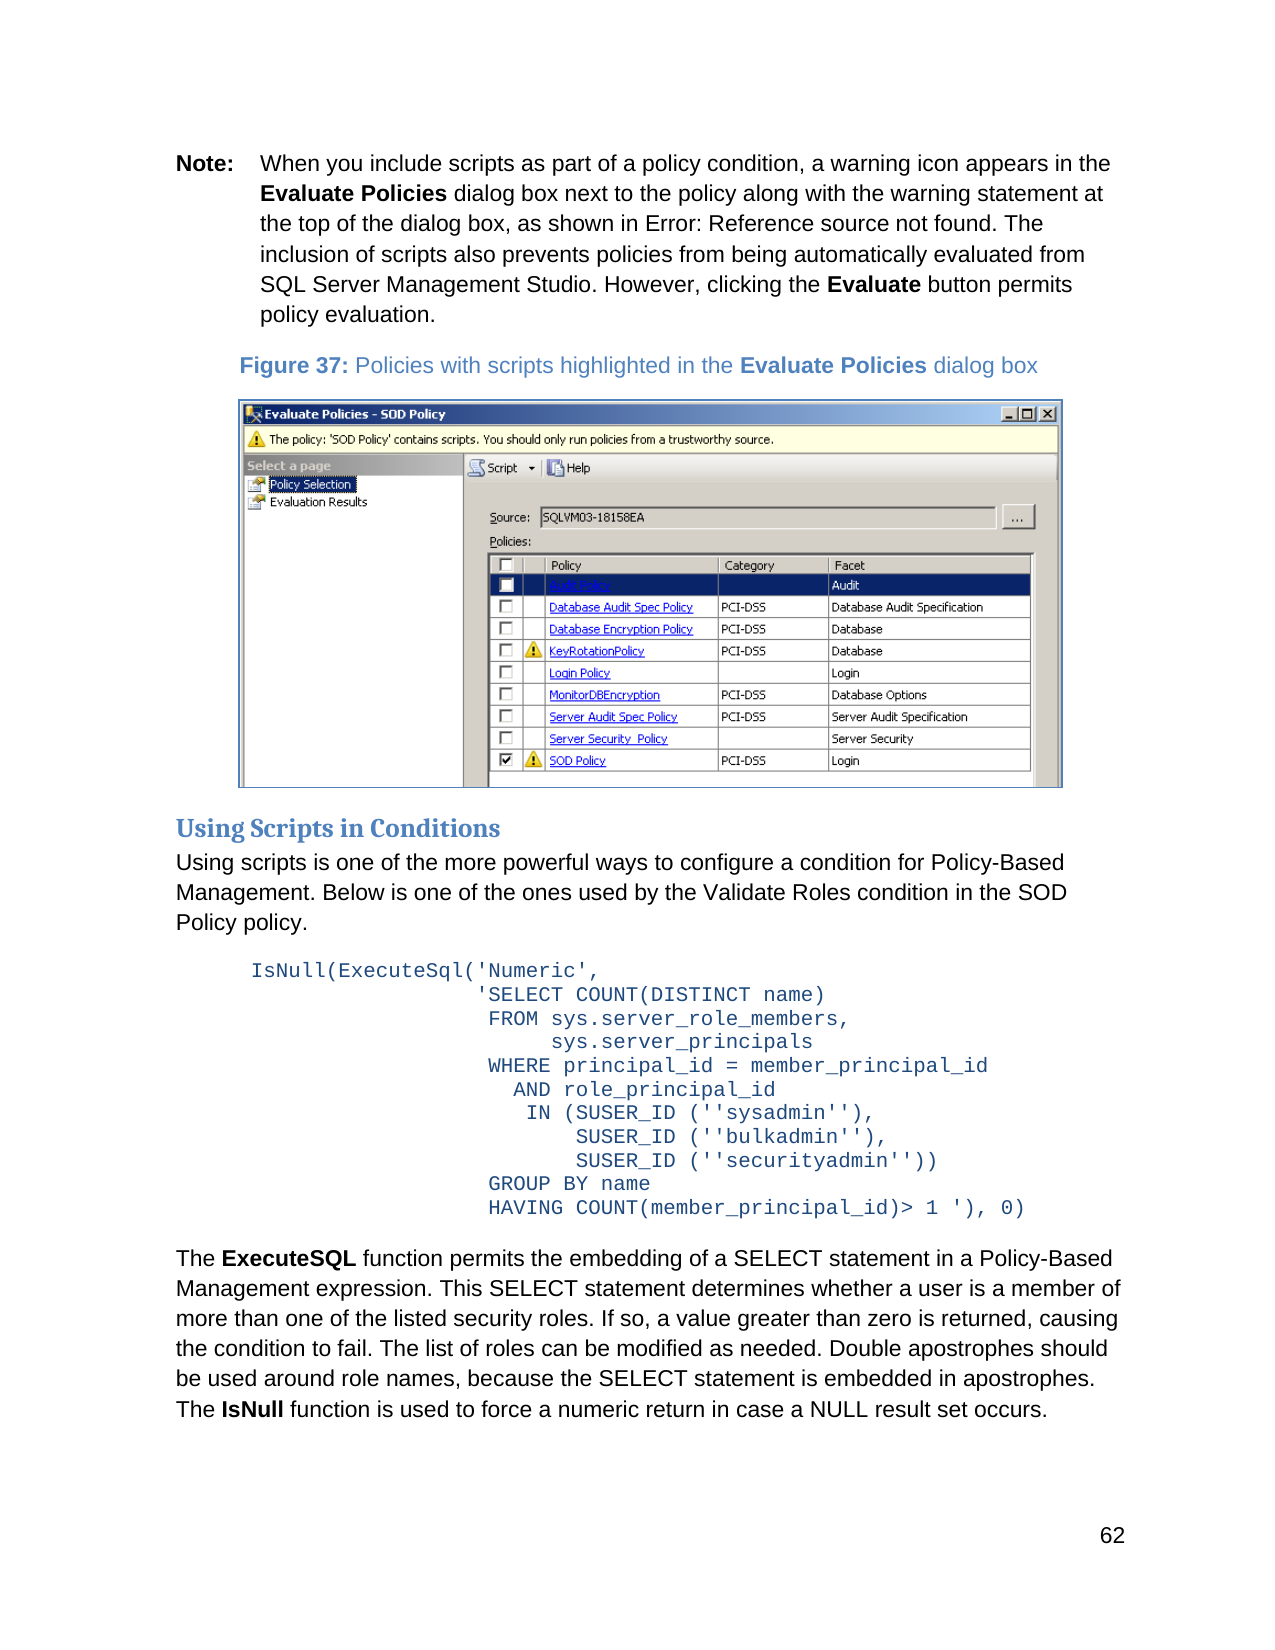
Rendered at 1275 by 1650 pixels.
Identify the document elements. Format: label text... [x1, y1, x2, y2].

text SUSER_ID (''securityadmin'')) [251, 1149, 1125, 1173]
text WHERE principal_id = member_principal_id [251, 1055, 1125, 1079]
text AND role_principal_id [251, 1079, 1125, 1102]
text 'SELECT COUNT(DISTINCT name) [251, 984, 1125, 1008]
text HAVING COUNT(member_principal_id)> 1 '), 0) [251, 1197, 1125, 1221]
text Figure 37: Policies with scripts highlighted in the Evaluate Policies dialog box [176, 352, 1125, 378]
subtitle Using Scripts in Conditions [176, 813, 1125, 844]
picture [240, 401, 1061, 787]
text GROUP BY name [251, 1173, 1125, 1197]
text SUSER_ID (''bulkadmin''), [251, 1126, 1125, 1149]
text Using scripts is one of the more powerful ways to configure a condition for Policy-Based Management. Below is one of the ones used by the Validate Roles condition in the SOD Policy policy. [176, 849, 1125, 936]
text IN (SUSER_ID (''sysadmin''), [251, 1102, 1125, 1126]
text sys.server_principals [251, 1031, 1125, 1055]
text FROM sys.server_role_members, [251, 1008, 1125, 1031]
text IsNull(ExecuteSql('Numeric', [251, 960, 1125, 984]
text The ExecuteSQL function permits the embedding of a SELECT statement in a Policy-Based Management expression. This SELECT statement determines whether a user is a member of more than one of the listed security roles. If so, a value greater than zero is returned, causing the condition to fail. The list of roles can be modified as needed. Double apostrophes should be used around role names, because the SELECT statement is embedded in apostrophes. The IsNull function is used to force a numeric return in case a NULL result set occurs. [176, 1244, 1125, 1422]
